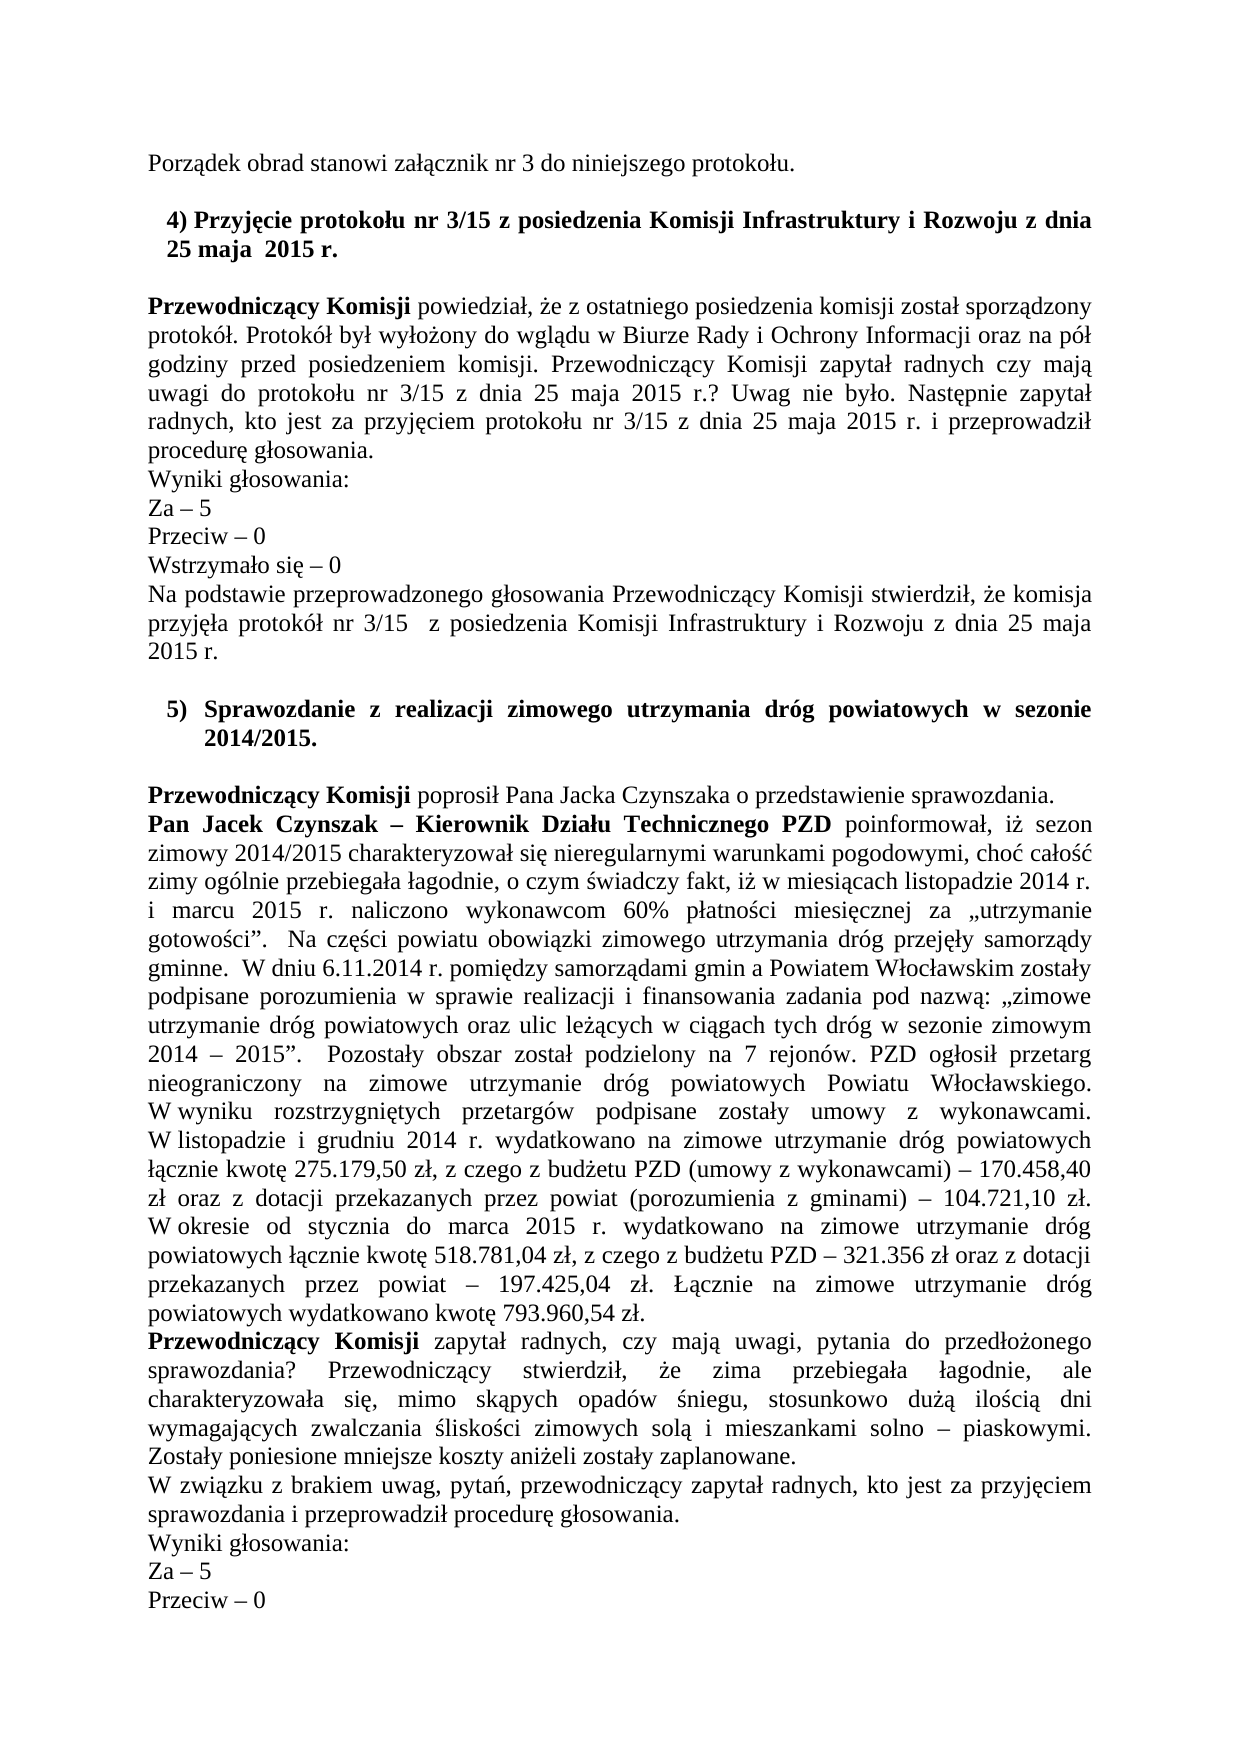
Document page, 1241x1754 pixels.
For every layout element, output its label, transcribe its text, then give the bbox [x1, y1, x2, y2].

text Na podstawie przeprowadzonego głosowania Przewodniczący Komisji stwierdził, że komisja przyjęła protokół nr 3/15 z posiedzenia Komisji Infrastruktury i Rozwoju z dnia 25 maja 2015 r. [148, 579, 1093, 665]
list Sprawozdanie z realizacji zimowego utrzymania dróg powiatowych w sezonie 2014/2015. [166, 694, 1093, 751]
text Pan Jacek Czynszak – Kierownik Działu Technicznego PZD poinformował, iż sezon zimowy 2014/2015 charakteryzował się nieregularnymi warunkami pogodowymi, choć całość zimy ogólnie przebiegała łagodnie, o czym świadczy fakt, iż w miesiącach listopadzie 2014 r. i marcu 2015 r. naliczono wykonawcom 60% płatności miesięcznej za „utrzymanie gotowości”. Na części powiatu obowiązki zimowego utrzymania dróg przejęły samorządy gminne. W dniu 6.11.2014 r. pomiędzy samorządami gmin a Powiatem Włocławskim zostały podpisane porozumienia w sprawie realizacji i finansowania zadania pod nazwą: „zimowe utrzymanie dróg powiatowych oraz ulic leżących w ciągach tych dróg w sezonie zimowym 2014 – 2015”. Pozostały obszar został podzielony na 7 rejonów. PZD ogłosił przetarg nieograniczony na zimowe utrzymanie dróg powiatowych Powiatu Włocławskiego. W wyniku rozstrzygniętych przetargów podpisane zostały umowy z wykonawcami. W listopadzie i grudniu 2014 r. wydatkowano na zimowe utrzymanie dróg powiatowych łącznie kwotę 275.179,50 zł, z czego z budżetu PZD (umowy z wykonawcami) – 170.458,40 zł oraz z dotacji przekazanych przez powiat (porozumienia z gminami) – 104.721,10 zł. W okresie od stycznia do marca 2015 r. wydatkowano na zimowe utrzymanie dróg powiatowych łącznie kwotę 518.781,04 zł, z czego z budżetu PZD – 321.356 zł oraz z dotacji przekazanych przez powiat – 197.425,04 zł. Łącznie na zimowe utrzymanie dróg powiatowych wydatkowano kwotę 793.960,54 zł. [148, 809, 1093, 1326]
text 4) Przyjęcie protokołu nr 3/15 z posiedzenia Komisji Infrastruktury i Rozwoju z dnia 25 maja 2015 r. [166, 205, 1093, 263]
text Za – 5 [148, 493, 1093, 521]
text W związku z brakiem uwag, pytań, przewodniczący zapytał radnych, kto jest za przyjęciem sprawozdania i przeprowadził procedurę głosowania. [148, 1470, 1093, 1528]
text Przewodniczący Komisji powiedział, że z ostatniego posiedzenia komisji został sporządzony protokół. Protokół był wyłożony do wglądu w Biurze Rady i Ochrony Informacji oraz na pół godziny przed posiedzeniem komisji. Przewodniczący Komisji zapytał radnych czy mają uwagi do protokołu nr 3/15 z dnia 25 maja 2015 r.? Uwag nie było. Następnie zapytał radnych, kto jest za przyjęciem protokołu nr 3/15 z dnia 25 maja 2015 r. i przeprowadził procedurę głosowania. [148, 291, 1093, 464]
text Wstrzymało się – 0 [148, 550, 1093, 579]
text Przewodniczący Komisji poprosił Pana Jacka Czynszaka o przedstawienie sprawozdania. [148, 780, 1093, 809]
text Porządek obrad stanowi załącznik nr 3 do niniejszego protokołu. [148, 148, 1093, 176]
text Przewodniczący Komisji zapytał radnych, czy mają uwagi, pytania do przedłożonego sprawozdania? Przewodniczący stwierdził, że zima przebiegała łagodnie, ale charakteryzowała się, mimo skąpych opadów śniegu, stosunkowo dużą ilością dni wymagających zwalczania śliskości zimowych solą i mieszankami solno – piaskowymi. Zostały poniesione mniejsze koszty aniżeli zostały zaplanowane. [148, 1326, 1093, 1470]
text Przeciw – 0 [148, 521, 1093, 550]
text Wyniki głosowania: [148, 464, 1093, 493]
text Przeciw – 0 [148, 1585, 1093, 1614]
text Wyniki głosowania: [148, 1528, 1093, 1556]
text Za – 5 [148, 1556, 1093, 1585]
